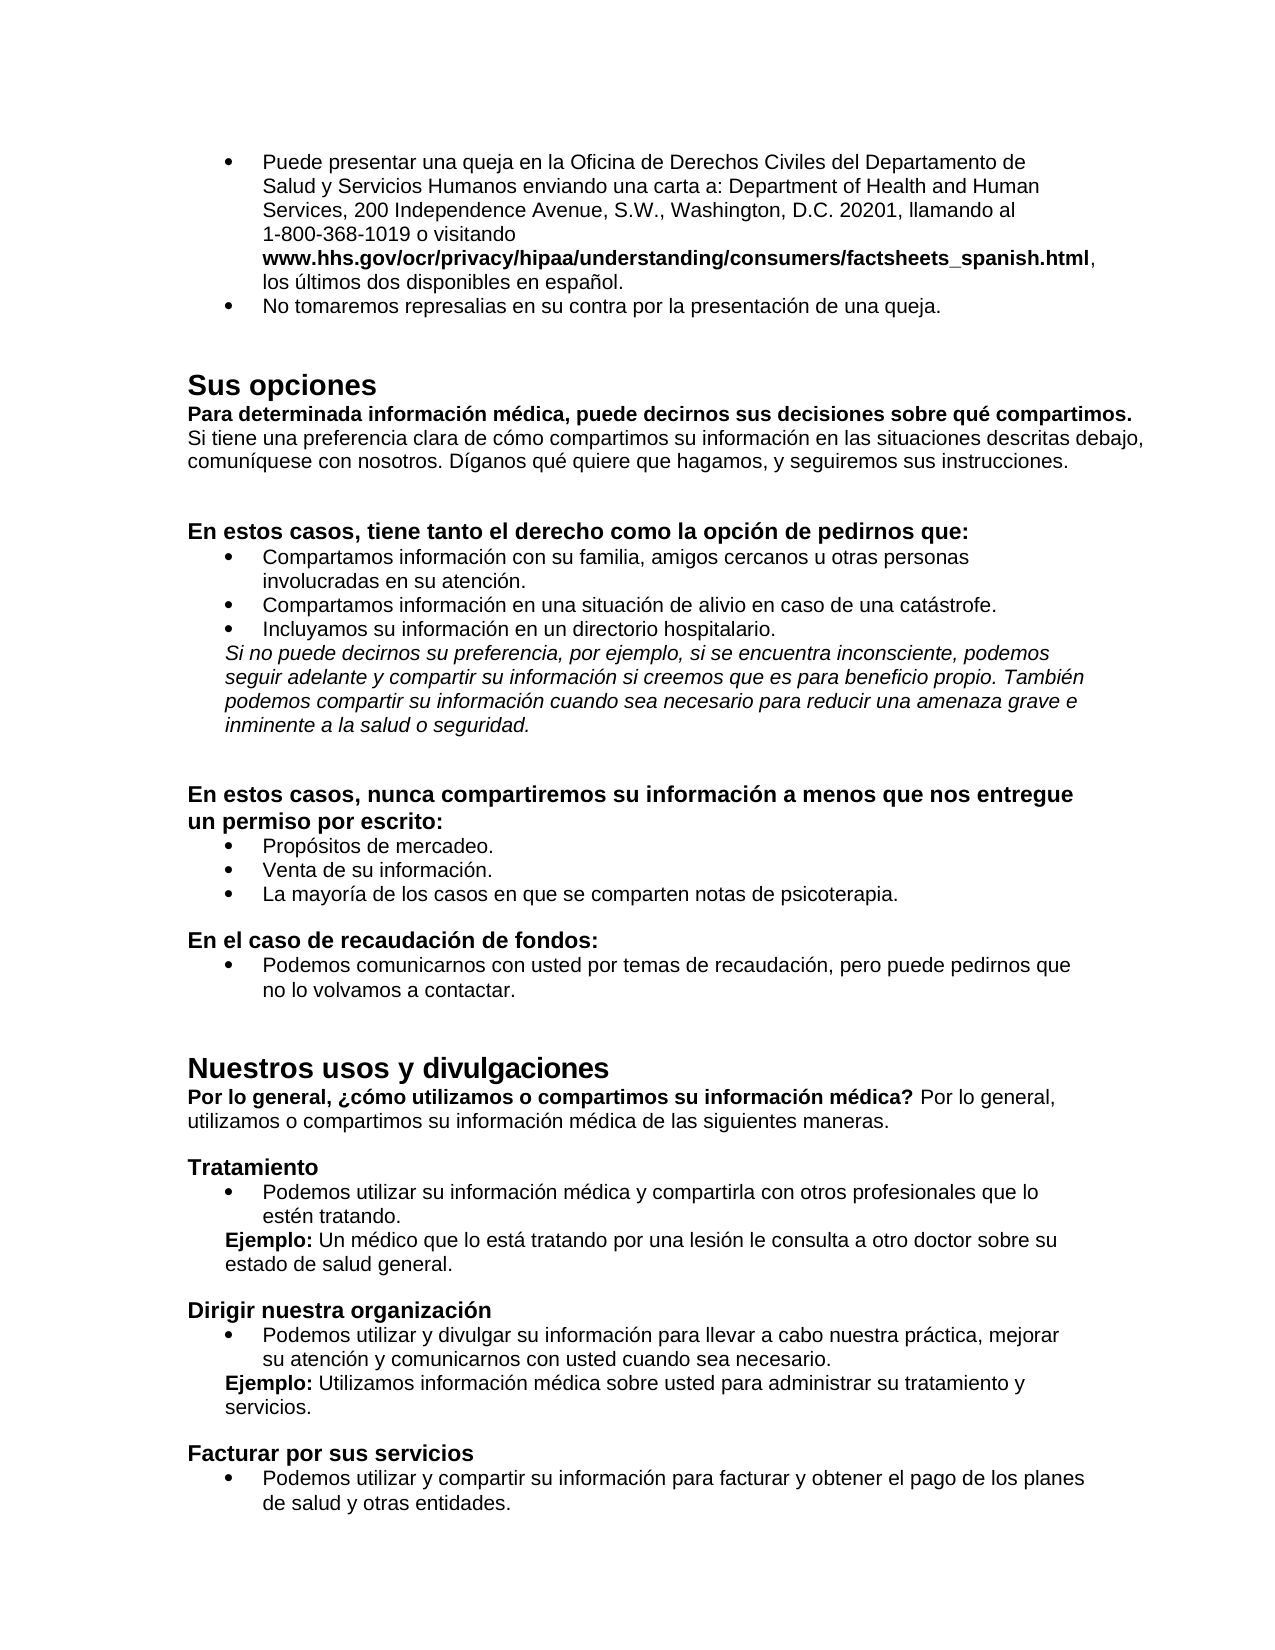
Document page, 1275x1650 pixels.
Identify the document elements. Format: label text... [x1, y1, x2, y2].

subtitle Sus opciones [187, 368, 1087, 401]
list Compartamos información en una situación de alivio en caso de una catástrofe. [225, 592, 1087, 617]
list Propósitos de mercadeo. [225, 834, 1087, 858]
text Ejemplo: Un médico que lo está tratando por una lesión le consulta a otro doctor sobre su estado de salud general. [225, 1228, 1087, 1276]
text Para determinada información médica, puede decirnos sus decisiones sobre qué compartimos. Si tiene una preferencia clara de cómo compartimos su información en las situaciones descritas debajo, comuníquese con nosotros. Díganos qué quiere que hagamos, y seguiremos sus instrucciones. [187, 401, 1162, 473]
list Puede presentar una queja en la Oficina de Derechos Civiles del Departamento de Salud y Servicios Humanos enviando una carta a: Department of Health and Human Services, 200 Independence Avenue, S.W., Washington, D.C. 20201, llamando al 1-800-368-1019 o visitando www.hhs.gov/ocr/privacy/hipaa/understanding/consumers/factsheets_spanish.html, los últimos dos disponibles en español. [225, 150, 1162, 294]
text Si no puede decirnos su preferencia, por ejemplo, si se encuentra inconsciente, podemos seguir adelante y compartir su información si creemos que es para beneficio propio. También podemos compartir su información cuando sea necesario para reducir una amenaza grave e inminente a la salud o seguridad. [225, 641, 1087, 736]
subtitle Nuestros usos y divulgaciones [187, 1051, 1087, 1085]
list Podemos utilizar su información médica y compartirla con otros profesionales que lo estén tratando. [225, 1180, 1087, 1228]
subtitle Tratamiento [187, 1154, 1087, 1180]
text Ejemplo: Utilizamos información médica sobre usted para administrar su tratamiento y servicios. [225, 1371, 1087, 1419]
list Podemos utilizar y divulgar su información para llevar a cabo nuestra práctica, mejorar su atención y comunicarnos con usted cuando sea necesario. [225, 1323, 1087, 1371]
subtitle Facturar por sus servicios [187, 1440, 1087, 1466]
list No tomaremos represalias en su contra por la presentación de una queja. [225, 294, 1087, 318]
list Venta de su información. [225, 858, 1087, 882]
text Por lo general, ¿cómo utilizamos o compartimos su información médica? Por lo general, utilizamos o compartimos su información médica de las siguientes maneras. [187, 1085, 1087, 1133]
subtitle En estos casos, nunca compartiremos su información a menos que nos entregue un permiso por escrito: [187, 781, 1087, 834]
list Incluyamos su información en un directorio hospitalario. [225, 617, 1087, 641]
list Podemos comunicarnos con usted por temas de recaudación, pero puede pedirnos que no lo volvamos a contactar. [225, 953, 1087, 1001]
list Podemos utilizar y compartir su información para facturar y obtener el pago de los planes de salud y otras entidades. [225, 1466, 1087, 1514]
subtitle Dirigir nuestra organización [187, 1297, 1087, 1323]
list Compartamos información con su familia, amigos cercanos u otras personas involucradas en su atención. [225, 544, 1087, 592]
list La mayoría de los casos en que se comparten notas de psicoterapia. [225, 882, 1087, 906]
subtitle En el caso de recaudación de fondos: [187, 927, 1087, 953]
subtitle En estos casos, tiene tanto el derecho como la opción de pedirnos que: [187, 518, 1087, 544]
